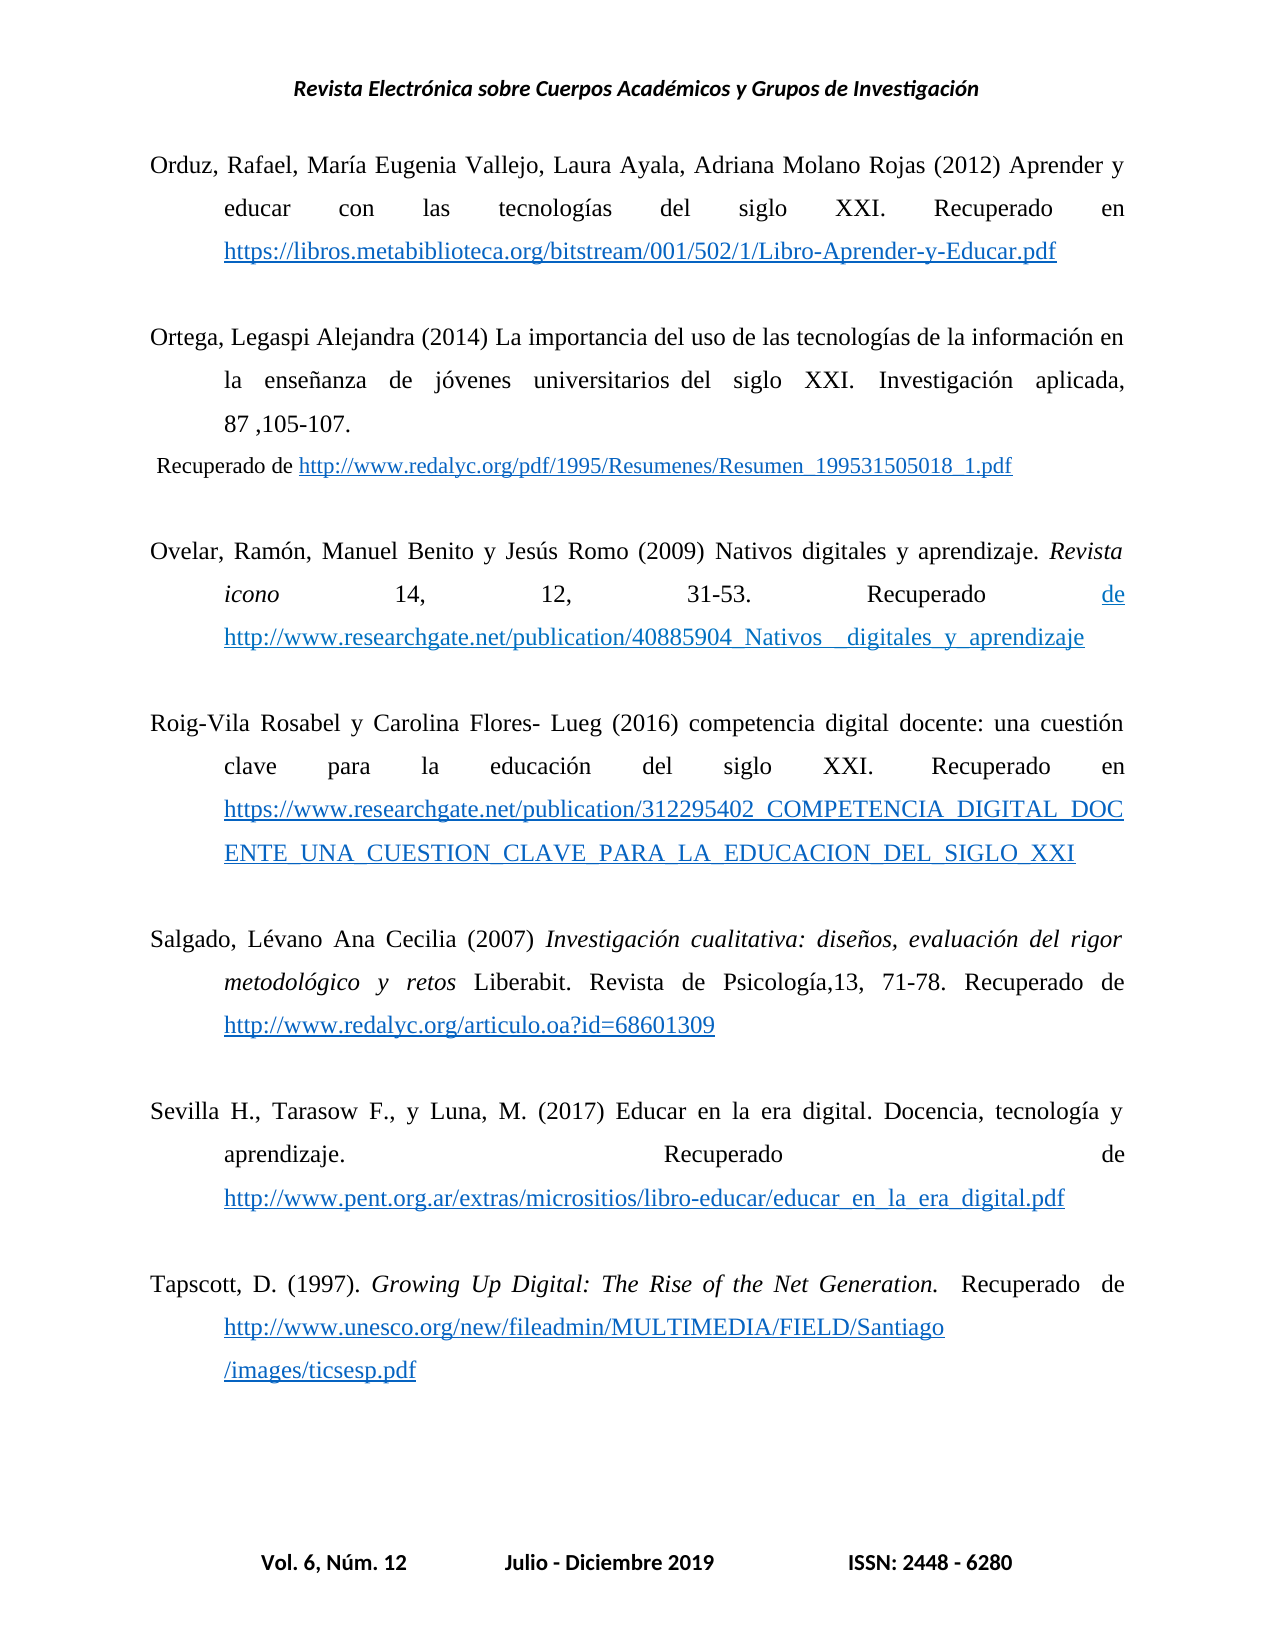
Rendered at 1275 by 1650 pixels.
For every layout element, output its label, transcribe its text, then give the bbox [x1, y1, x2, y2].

text Orduz, Rafael, María Eugenia Vallejo, Laura Ayala, Adriana Molano Rojas (2012) Aprender y educar con las tecnologías del siglo XXI. Recuperado en https://libros.metabiblioteca.org/bitstream/001/502/1/Libro-Aprender-y-Educar.pdf [150, 150, 1125, 265]
text Recuperado de http://www.redalyc.org/pdf/1995/Resumenes/Resumen_199531505018_1.pdf [150, 452, 1125, 478]
text Sevilla H., Tarasow F., y Luna, M. (2017) Educar en la era digital. Docencia, tecnología y aprendizaje. Recuperado de http://www.pent.org.ar/extras/micrositios/libro-educar/educar_en_la_era_digital.pdf [150, 1096, 1125, 1211]
text Ovelar, Ramón, Manuel Benito y Jesús Romo (2009) Nativos digitales y aprendizaje. Revista icono 14, 12, 31-53. Recuperado de http://www.researchgate.net/publication/40885904_Nativos _digitales_y_aprendizaje [150, 536, 1125, 651]
text Roig-Vila Rosabel y Carolina Flores- Lueg (2016) competencia digital docente: una cuestión clave para la educación del siglo XXI. Recuperado en https://www.researchgate.net/publication/312295402_COMPETENCIA_DIGITAL_DOCENTE_UNA_CUESTION_CLAVE_PARA_LA_EDUCACION_DEL_SIGLO_XXI [150, 708, 1125, 866]
text Salgado, Lévano Ana Cecilia (2007) Investigación cualitativa: diseños, evaluación del rigor metodológico y retos Liberabit. Revista de Psicología,13, 71-78. Recuperado de http://www.redalyc.org/articulo.oa?id=68601309 [150, 924, 1125, 1039]
text Tapscott, D. (1997). Growing Up Digital: The Rise of the Net Generation. Recuperado de http://www.unesco.org/new/fileadmin/MULTIMEDIA/FIELD/Santiago /images/ticsesp.pdf [150, 1269, 1125, 1384]
text Ortega, Legaspi Alejandra (2014) La importancia del uso de las tecnologías de la información en la enseñanza de jóvenes universitarios del siglo XXI. Investigación aplicada, 87 ,105-107. [150, 322, 1125, 437]
